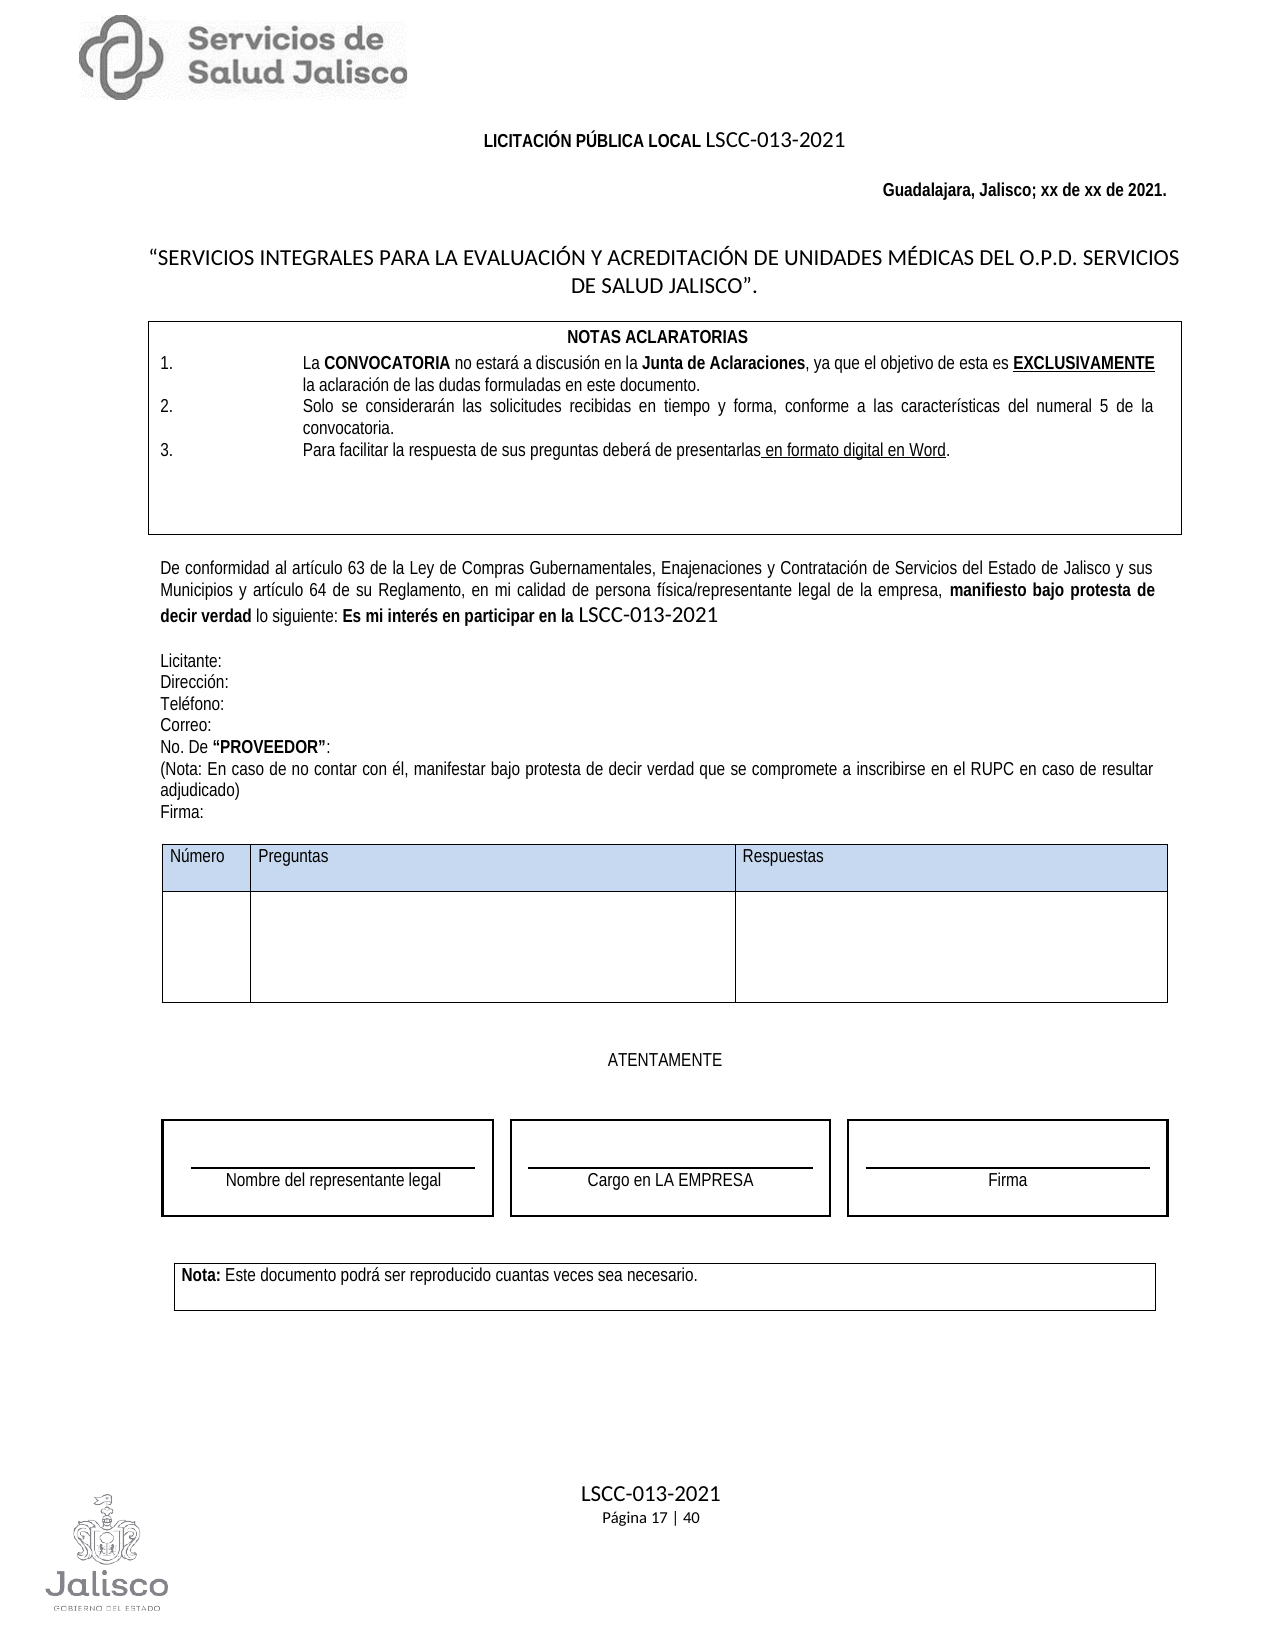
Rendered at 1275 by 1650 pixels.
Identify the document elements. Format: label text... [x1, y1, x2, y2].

table_cell Para facilitar la respuesta de sus preguntas deberá de presentarlas en formato digital en Word. [291, 439, 1181, 534]
table_cell 1. [149, 352, 291, 395]
picture [45, 1494, 168, 1611]
text LICITACIÓN PÚBLICA LOCAL [148, 125, 1181, 153]
table_cell De conformidad al artículo 63 de la Ley de Compras Gubernamentales, Enajenaciones y Contratación de Servicios del Estado de Jalisco y sus Municipios y artículo 64 de su Reglamento, en mi calidad de persona física/representante legal de la empresa, manifiesto bajo protesta de decir verdad lo siguiente: Es mi interés en participar en la Licitante: [148, 535, 1182, 671]
table_cell Solo se considerarán las solicitudes recibidas en tiempo y forma, conforme a las características del numeral 5 de la convocatoria. [291, 395, 1181, 438]
table_cell La CONVOCATORIA no estará a discusión en la Junta de Aclaraciones, ya que el objetivo de esta es EXCLUSIVAMENTE la aclaración de las dudas formuladas en este documento. [291, 352, 1181, 395]
text Guadalajara, Jalisco; xx de xx de 2021. [148, 179, 1166, 200]
table_header NOTAS ACLARATORIAS [149, 322, 1181, 352]
table_cell 2. [149, 395, 291, 438]
table_cell 3. [149, 439, 291, 534]
picture [79, 15, 408, 100]
table_cell Dirección: Teléfono: Correo: No. De “PROVEEDOR”: (Nota: En caso de no contar con él, manifestar bajo protesta de decir verdad que se compromete a inscribirse en el RUPC en caso de resultar adjudicado) Firma: ATENTAMENTE [148, 671, 1182, 1378]
